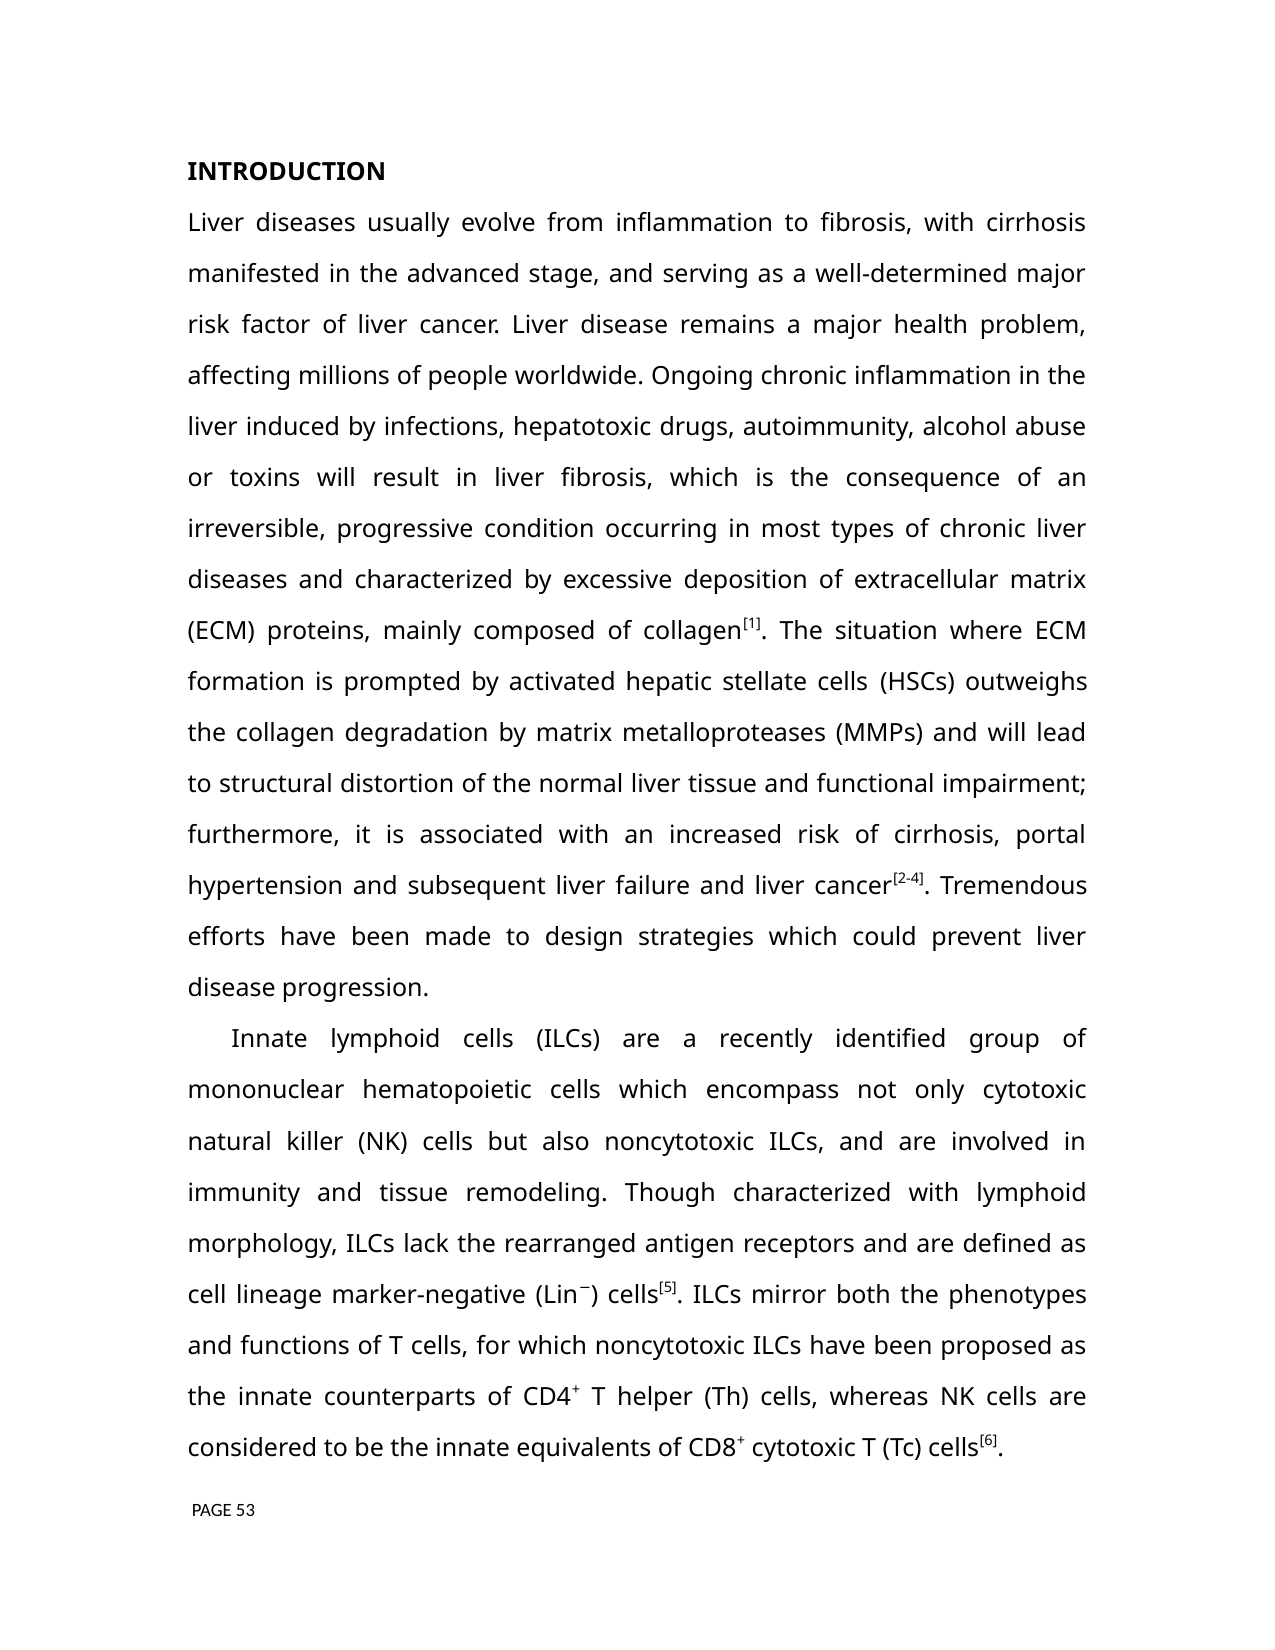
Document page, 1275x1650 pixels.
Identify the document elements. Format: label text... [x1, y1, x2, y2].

text INTRODUCTION [187, 153, 1087, 187]
text Innate lymphoid cells (ILCs) are a recently identified group of mononuclear hematopoietic cells which encompass not only cytotoxic natural killer (NK) cells but also noncytotoxic ILCs, and are involved in immunity and tissue remodeling. Though characterized with lymphoid morphology, ILCs lack the rearranged antigen receptors and are defined as cell lineage marker-negative (Lin−) cells[5]. ILCs mirror both the phenotypes and functions of T cells, for which noncytotoxic ILCs have been proposed as the innate counterparts of CD4+ T helper (Th) cells, whereas NK cells are considered to be the innate equivalents of CD8+ cytotoxic T (Tc) cells[6]. [187, 1021, 1087, 1463]
text Liver diseases usually evolve from inflammation to fibrosis, with cirrhosis manifested in the advanced stage, and serving as a well-determined major risk factor of liver cancer. Liver disease remains a major health problem, affecting millions of people worldwide. Ongoing chronic inflammation in the liver induced by infections, hepatotoxic drugs, autoimmunity, alcohol abuse or toxins will result in liver fibrosis, which is the consequence of an irreversible, progressive condition occurring in most types of chronic liver diseases and characterized by excessive deposition of extracellular matrix (ECM) proteins, mainly composed of collagen[1]. The situation where ECM formation is prompted by activated hepatic stellate cells (HSCs) outweighs the collagen degradation by matrix metalloproteases (MMPs) and will lead to structural distortion of the normal liver tissue and functional impairment; furthermore, it is associated with an increased risk of cirrhosis, portal hypertension and subsequent liver failure and liver cancer[2-4]. Tremendous efforts have been made to design strategies which could prevent liver disease progression. [187, 204, 1087, 1004]
